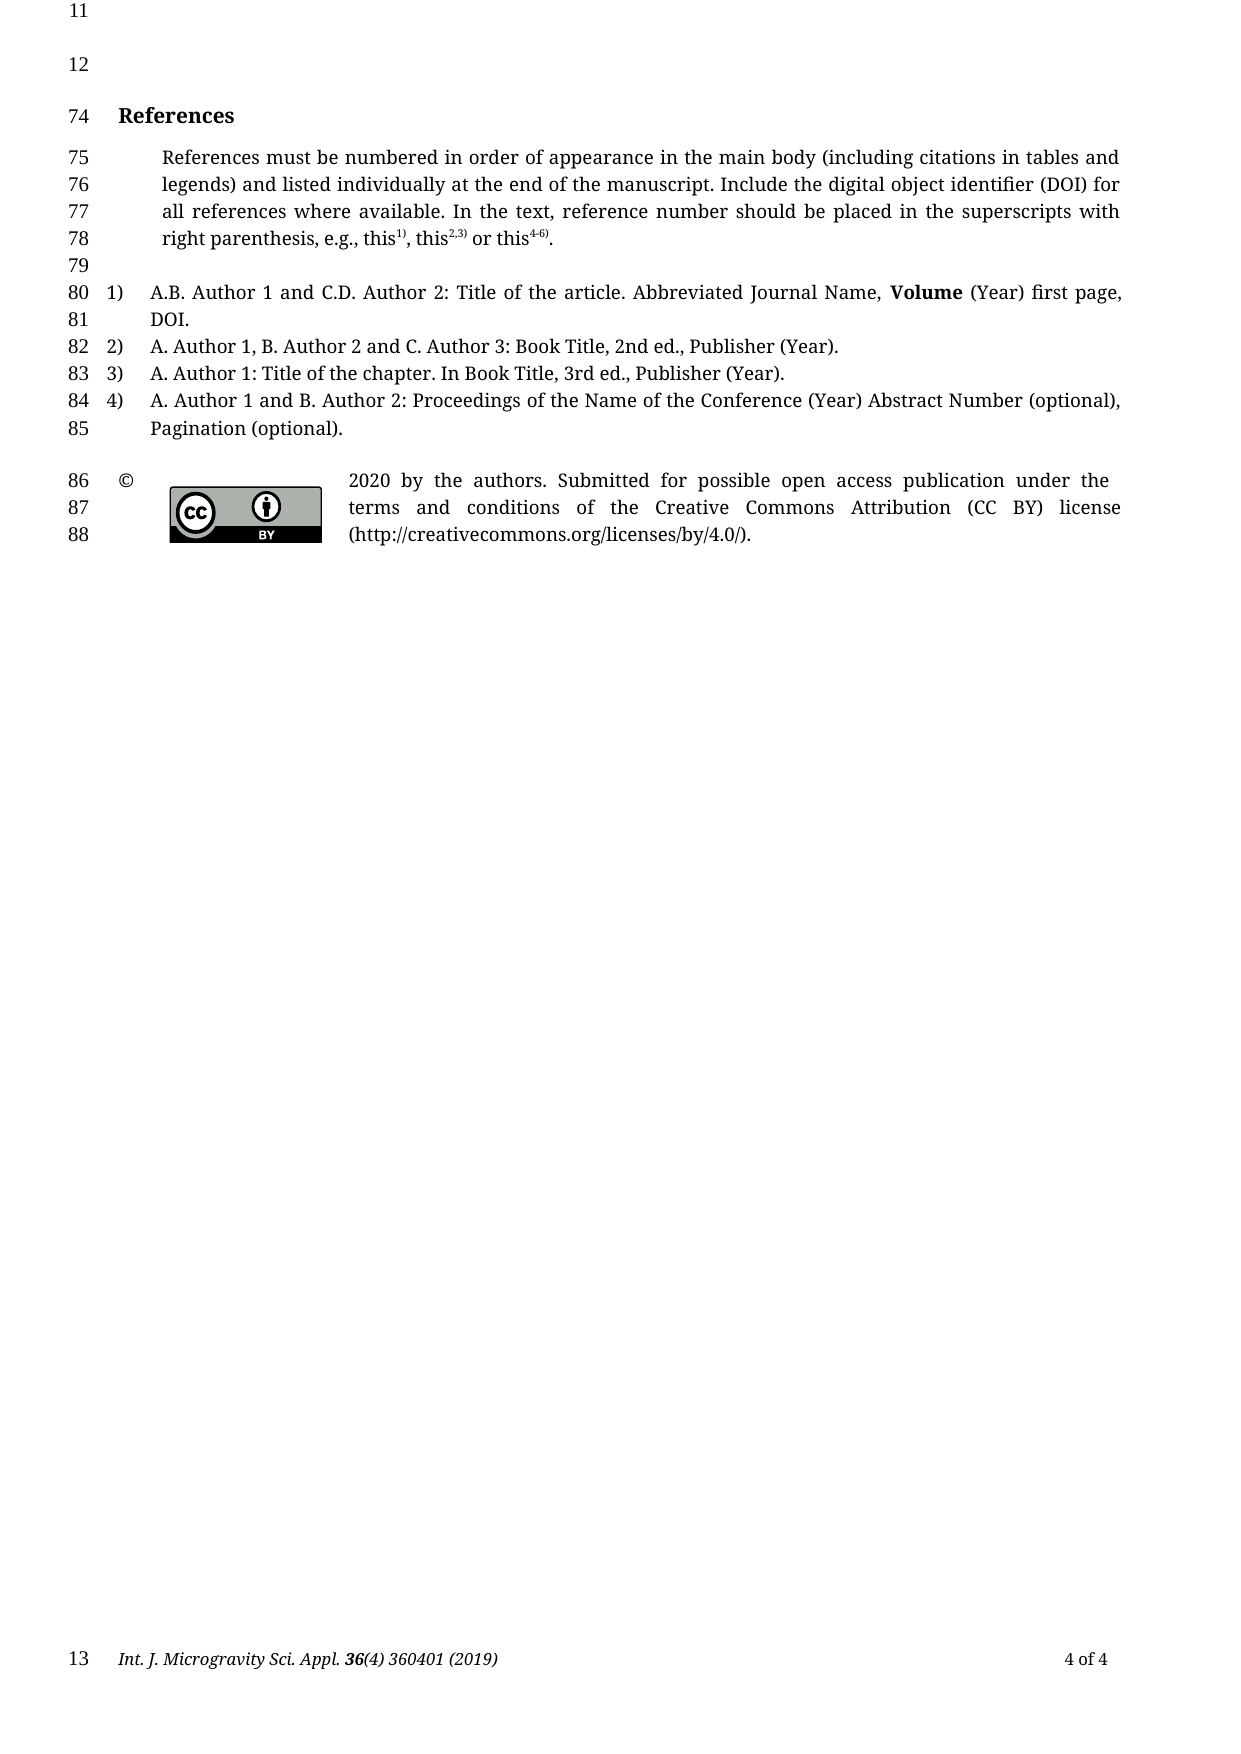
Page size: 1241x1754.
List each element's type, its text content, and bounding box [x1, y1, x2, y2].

text A. Author 1, B. Author 2 and C. Author 3: Book Title, 2nd ed., Publisher (Year). [106, 332, 1122, 359]
text © 2020 by the authors. Submitted for possible open access publication under the [118, 465, 1122, 492]
text A. Author 1 and B. Author 2: Proceedings of the Name of the Conference (Year) Abstract Number (optional), Pagination (optional). [106, 386, 1122, 440]
text A.B. Author 1 and C.D. Author 2: Title of the article. Abbreviated Journal Name, Volume (Year) first page, DOI. [106, 278, 1122, 332]
text terms and conditions of the Creative Commons Attribution (CC BY) license (http://creativecommons.org/licenses/by/4.0/). [118, 492, 1122, 547]
list References must be numbered in order of appearance in the main body (including citations in tables and legends) and listed individually at the end of the manuscript. Include the digital object identifier (DOI) for all references where available. In the text, reference number should be placed in the superscripts with right parenthesis, e.g., this1), this2,3) or this4-6). [162, 142, 1122, 251]
text References [118, 101, 1122, 130]
text A. Author 1: Title of the chapter. In Book Title, 3rd ed., Publisher (Year). [106, 359, 1122, 386]
